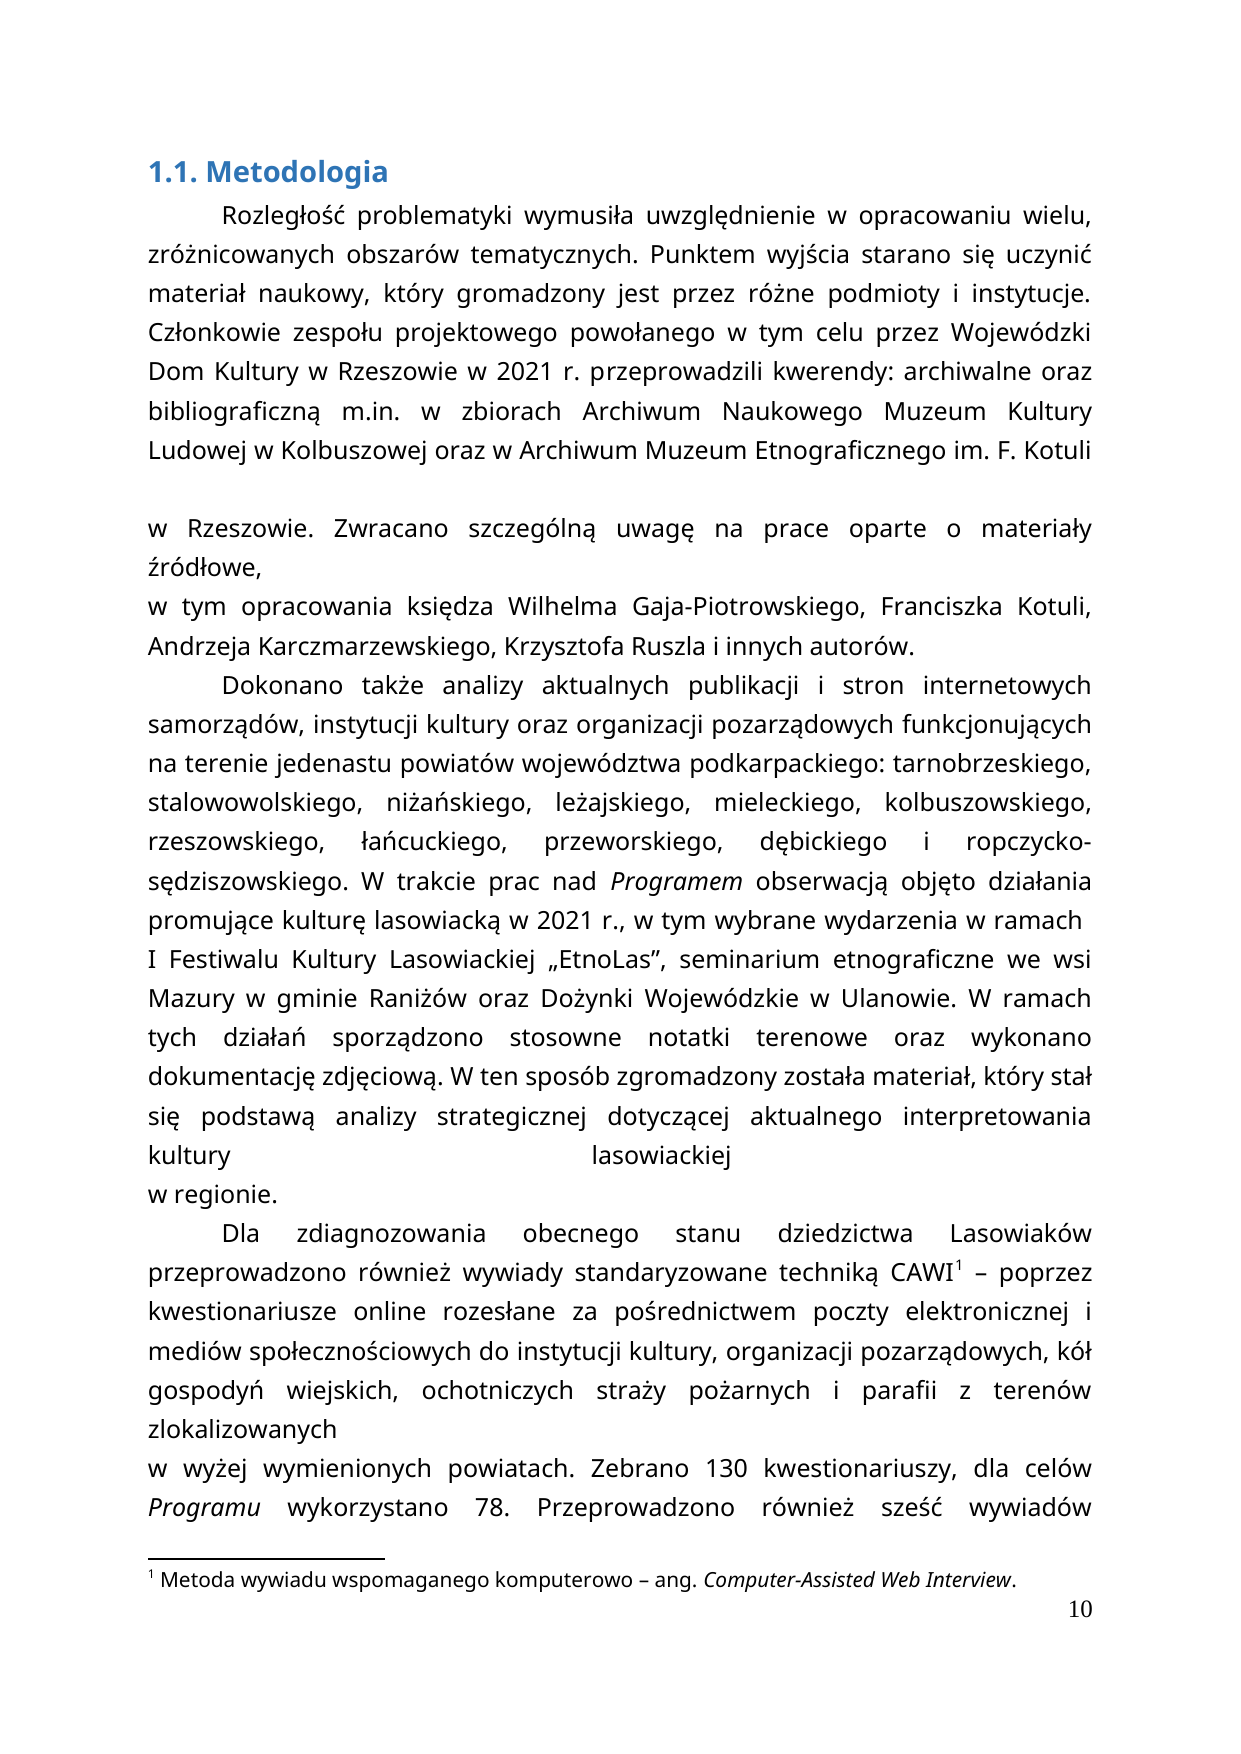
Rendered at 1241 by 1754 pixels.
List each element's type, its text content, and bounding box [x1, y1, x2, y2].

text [148, 1216, 1093, 1524]
text Dokonano także analizy aktualnych publikacji i stron internetowych samorządów, instytucji kultury oraz organizacji pozarządowych funkcjonujących na terenie jedenastu powiatów województwa podkarpackiego: tarnobrzeskiego, stalowowolskiego, niżańskiego, leżajskiego, mieleckiego, kolbuszowskiego, rzeszowskiego, łańcuckiego, przeworskiego, dębickiego i ropczycko-sędziszowskiego. W trakcie prac nad Programem obserwacją objęto działania promujące kulturę lasowiacką w 2021 r., w tym wybrane wydarzenia w ramach I Festiwalu Kultury Lasowiackiej „EtnoLas”, seminarium etnograficzne we wsi Mazury w gminie Raniżów oraz Dożynki Wojewódzkie w Ulanowie. W ramach tych działań sporządzono stosowne notatki terenowe oraz wykonano dokumentację zdjęciową. W ten sposób zgromadzony została materiał, który stał się podstawą analizy strategicznej dotyczącej aktualnego interpretowania kultury lasowiackiej w regionie. [148, 667, 1093, 1211]
subtitle 1.1. Metodologia [148, 152, 1093, 191]
text Rozległość problematyki wymusiła uwzględnienie w opracowaniu wielu, zróżnicowanych obszarów tematycznych. Punktem wyjścia starano się uczynić materiał naukowy, który gromadzony jest przez różne podmioty i instytucje. Członkowie zespołu projektowego powołanego w tym celu przez Wojewódzki Dom Kultury w Rzeszowie w 2021 r. przeprowadzili kwerendy: archiwalne oraz bibliograficzną m.in. w zbiorach Archiwum Naukowego Muzeum Kultury Ludowej w Kolbuszowej oraz w Archiwum Muzeum Etnograficznego im. F. Kotuli w Rzeszowie. Zwracano szczególną uwagę na prace oparte o materiały źródłowe, w tym opracowania księdza Wilhelma Gaja-Piotrowskiego, Franciszka Kotuli, Andrzeja Karczmarzewskiego, Krzysztofa Ruszla i innych autorów. [148, 197, 1093, 662]
